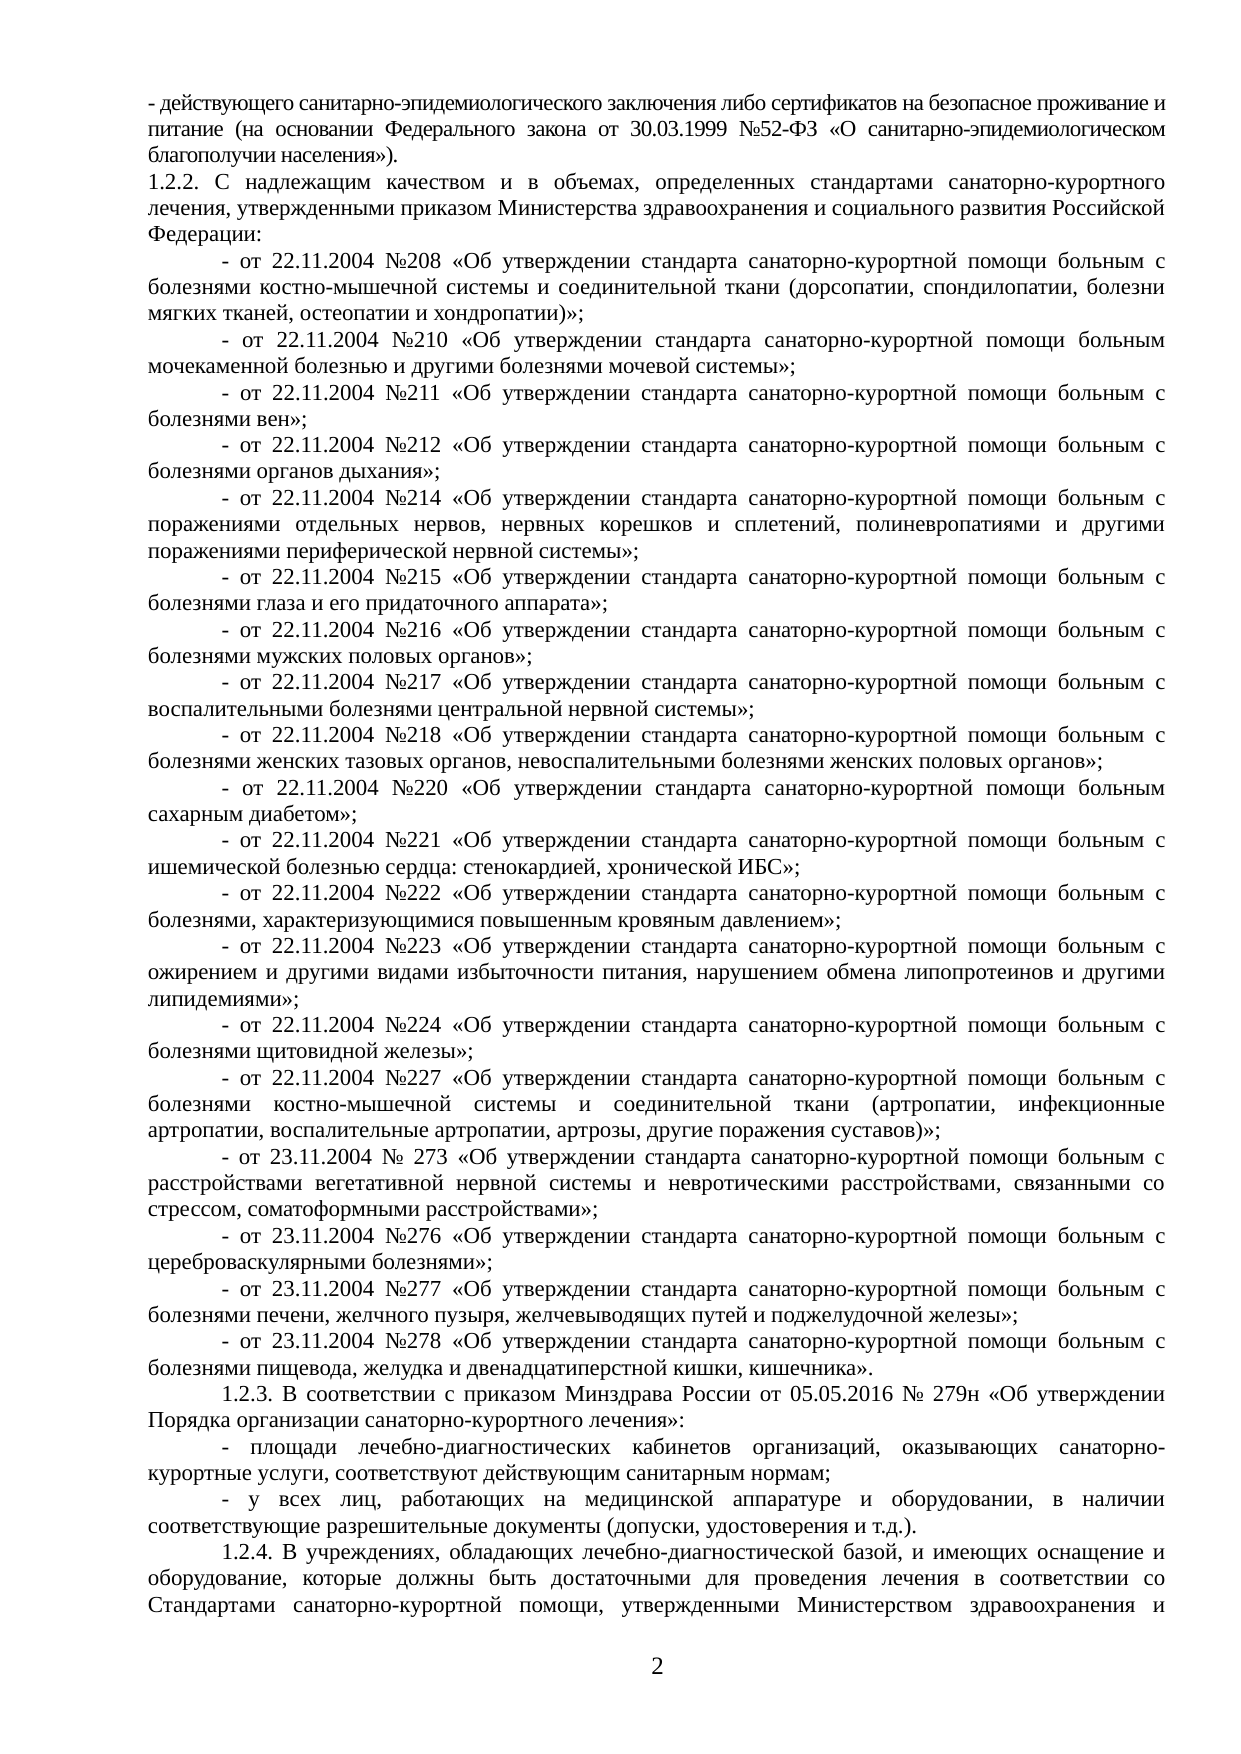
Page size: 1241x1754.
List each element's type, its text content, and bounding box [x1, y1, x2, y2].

text - от 22.11.2004 №208 «Об утверждении стандарта санаторно-курортной помощи больным с болезнями костно-мышечной системы и соединительной ткани (дорсопатии, спондилопатии, болезни мягких тканей, остеопатии и хондропатии)»; [148, 247, 1167, 326]
text - от 22.11.2004 №212 «Об утверждении стандарта санаторно-курортной помощи больным с болезнями органов дыхания»; [148, 431, 1167, 484]
text - от 22.11.2004 №215 «Об утверждении стандарта санаторно-курортной помощи больным с болезнями глаза и его придаточного аппарата»; [148, 563, 1167, 616]
text - действующего санитарно-эпидемиологического заключения либо сертификатов на безопасное проживание и питание (на основании Федерального закона от 30.03.1999 №52-ФЗ «О санитарно-эпидемиологическом благополучии населения»). [148, 89, 1167, 168]
text - площади лечебно-диагностических кабинетов организаций, оказывающих санаторно-курортные услуги, соответствуют действующим санитарным нормам; [148, 1433, 1167, 1485]
text 1.2.2. С надлежащим качеством и в объемах, определенных стандартами санаторно-курортного лечения, утвержденными приказом Министерства здравоохранения и социального развития Российской Федерации: [148, 168, 1167, 247]
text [148, 1538, 1167, 1617]
text - от 22.11.2004 №223 «Об утверждении стандарта санаторно-курортной помощи больным с ожирением и другими видами избыточности питания, нарушением обмена липопротеинов и другими липидемиями»; [148, 932, 1167, 1011]
text 1.2.3. В соответствии с приказом Минздрава России от 05.05.2016 № 279н «Об утверждении Порядка организации санаторно-курортного лечения»: [148, 1380, 1167, 1433]
text - от 22.11.2004 №221 «Об утверждении стандарта санаторно-курортной помощи больным с ишемической болезнью сердца: стенокардией, хронической ИБС»; [148, 827, 1167, 879]
text - от 22.11.2004 №211 «Об утверждении стандарта санаторно-курортной помощи больным с болезнями вен»; [148, 378, 1167, 431]
text - от 22.11.2004 №218 «Об утверждении стандарта санаторно-курортной помощи больным с болезнями женских тазовых органов, невоспалительными болезнями женских половых органов»; [148, 721, 1167, 774]
text - от 22.11.2004 №227 «Об утверждении стандарта санаторно-курортной помощи больным с болезнями костно-мышечной системы и соединительной ткани (артропатии, инфекционные артропатии, воспалительные артропатии, артрозы, другие поражения суставов)»; [148, 1064, 1167, 1143]
text - от 23.11.2004 №276 «Об утверждении стандарта санаторно-курортной помощи больным с цереброваскулярными болезнями»; [148, 1222, 1167, 1274]
text - от 23.11.2004 №278 «Об утверждении стандарта санаторно-курортной помощи больным с болезнями пищевода, желудка и двенадцатиперстной кишки, кишечника». [148, 1327, 1167, 1380]
text - от 22.11.2004 №217 «Об утверждении стандарта санаторно-курортной помощи больным с воспалительными болезнями центральной нервной системы»; [148, 668, 1167, 721]
text - от 22.11.2004 №216 «Об утверждении стандарта санаторно-курортной помощи больным с болезнями мужских половых органов»; [148, 616, 1167, 668]
text - от 23.11.2004 № 273 «Об утверждении стандарта санаторно-курортной помощи больным с расстройствами вегетативной нервной системы и невротическими расстройствами, связанными со стрессом, соматоформными расстройствами»; [148, 1143, 1167, 1222]
text - от 22.11.2004 №222 «Об утверждении стандарта санаторно-курортной помощи больным с болезнями, характеризующимися повышенным кровяным давлением»; [148, 879, 1167, 932]
text - от 22.11.2004 №214 «Об утверждении стандарта санаторно-курортной помощи больным с поражениями отдельных нервов, нервных корешков и сплетений, полиневропатиями и другими поражениями периферической нервной системы»; [148, 484, 1167, 563]
text - от 22.11.2004 №210 «Об утверждении стандарта санаторно-курортной помощи больным мочекаменной болезнью и другими болезнями мочевой системы»; [148, 326, 1167, 378]
text - у всех лиц, работающих на медицинской аппаратуре и оборудовании, в наличии соответствующие разрешительные документы (допуски, удостоверения и т.д.). [148, 1485, 1167, 1538]
text - от 23.11.2004 №277 «Об утверждении стандарта санаторно-курортной помощи больным с болезнями печени, желчного пузыря, желчевыводящих путей и поджелудочной железы»; [148, 1274, 1167, 1327]
text - от 22.11.2004 №224 «Об утверждении стандарта санаторно-курортной помощи больным с болезнями щитовидной железы»; [148, 1011, 1167, 1064]
text - от 22.11.2004 №220 «Об утверждении стандарта санаторно-курортной помощи больным сахарным диабетом»; [148, 774, 1167, 827]
